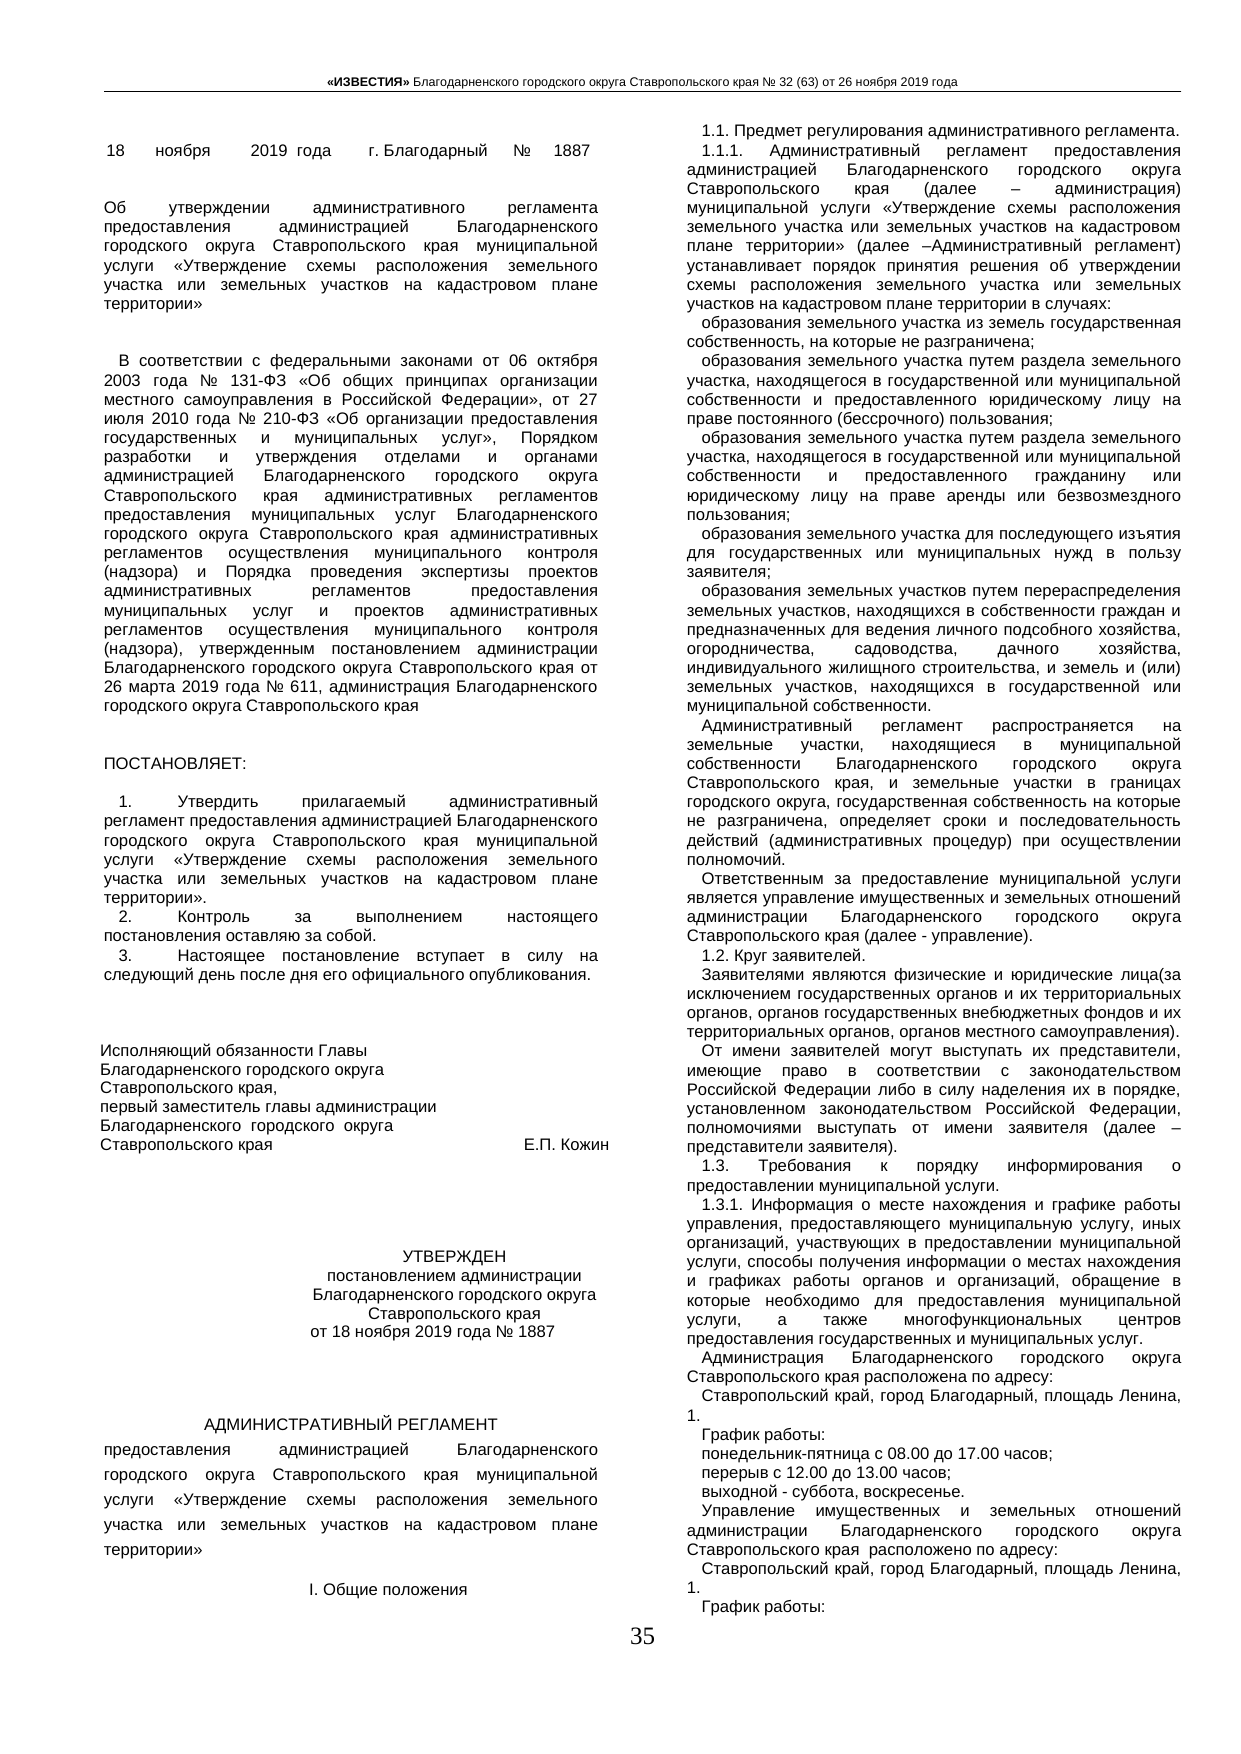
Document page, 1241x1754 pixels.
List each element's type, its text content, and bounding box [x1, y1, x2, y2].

text В соответствии с федеральными законами от 06 октября 2003 года № 131-ФЗ «Об общих принципах организации местного самоуправления в Российской Федерации», от 27 июля 2010 года № 210-ФЗ «Об организации предоставления государственных и муниципальных услуг», Порядком разработки и утверждения отделами и органами администрацией Благодарненского городского округа Ставропольского края административных регламентов предоставления муниципальных услуг Благодарненского городского округа Ставропольского края административных регламентов осуществления муниципального контроля (надзора) и Порядка проведения экспертизы проектов административных регламентов предоставления муниципальных услуг и проектов административных регламентов осуществления муниципального контроля (надзора), утвержденным постановлением администрации Благодарненского городского округа Ставропольского края от 26 марта 2019 года № 611, администрация Благодарненского городского округа Ставропольского края [103, 351, 598, 715]
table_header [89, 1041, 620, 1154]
text понедельник-пятница с 08.00 до 17.00 часов; [687, 1444, 1181, 1463]
text Об утверждении административного регламента предоставления администрацией Благодарненского городского округа Ставропольского края муниципальной услуги «Утверждение схемы расположения земельного участка или земельных участков на кадастровом плане территории» [103, 198, 598, 313]
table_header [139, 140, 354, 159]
text 1.3. Требования к порядку информирования о предоставлении муниципальной услуги. [687, 1156, 1181, 1194]
text 1.2. Круг заявителей. [687, 945, 1181, 964]
title АДМИНИСТРАТИВНЫЙ РЕГЛАМЕНТ [103, 1410, 598, 1435]
text постановлением администрации [310, 1267, 598, 1285]
text перерыв с 12.00 до 13.00 часов; [687, 1463, 1181, 1482]
text ПОСТАНОВЛЯЕТ: [103, 754, 598, 773]
text От имени заявителей могут выступать их представители, имеющие право в соответствии с законодательством Российской Федерации либо в силу наделения их в порядке, установленном законодательством Российской Федерации, полномочиями выступать от имени заявителя (далее – представители заявителя). [687, 1041, 1181, 1156]
text Ставропольский край, город Благодарный, площадь Ленина, 1. [687, 1386, 1181, 1424]
text 1.1. Предмет регулирования административного регламента. [687, 121, 1181, 140]
text График работы: [687, 1597, 1181, 1616]
text УТВЕРЖДЕН [310, 1248, 598, 1267]
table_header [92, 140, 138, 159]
text График работы: [687, 1424, 1181, 1444]
text 1.1.1. Административный регламент предоставления администрацией Благодарненского городского округа Ставропольского края (далее – администрация) муниципальной услуги «Утверждение схемы расположения земельного участка или земельных участков на кадастровом плане территории» (далее –Административный регламент) устанавливает порядок принятия решения об утверждении схемы расположения земельного участка или земельных участков на кадастровом плане территории в случаях: [687, 140, 1181, 313]
title предоставления администрацией Благодарненского городского округа Ставропольского края муниципальной услуги «Утверждение схемы расположения земельного участка или земельных участков на кадастровом плане территории» [103, 1435, 598, 1560]
text Административный регламент распространяется на земельные участки, находящиеся в муниципальной собственности Благодарненского городского округа Ставропольского края, и земельные участки в границах городского округа, государственная собственность на которые не разграничена, определяет сроки и последовательность действий (административных процедур) при осуществлении полномочий. [687, 715, 1181, 869]
text образования земельных участков путем перераспределения земельных участков, находящихся в собственности граждан и предназначенных для ведения личного подсобного хозяйства, огородничества, садоводства, дачного хозяйства, индивидуального жилищного строительства, и земель и (или) земельных участков, находящихся в государственной или муниципальной собственности. [687, 581, 1181, 715]
text образования земельного участка из земель государственная собственность, на которые не разграничена; [687, 313, 1181, 351]
text Управление имущественных и земельных отношений администрации Благодарненского городского округа Ставропольского края расположено по адресу: [687, 1501, 1181, 1559]
text 2. Контроль за выполнением настоящего постановления оставляю за собой. [103, 907, 598, 945]
text Ставропольский край, город Благодарный, площадь Ленина, 1. [687, 1559, 1181, 1597]
text Благодарненского городского округа Ставропольского края [310, 1285, 598, 1323]
text Заявителями являются физические и юридические лица(за исключением государственных органов и их территориальных органов, органов государственных внебюджетных фондов и их территориальных органов, органов местного самоуправления). [687, 964, 1181, 1041]
text образования земельного участка путем раздела земельного участка, находящегося в государственной или муниципальной собственности и предоставленного юридическому лицу на праве постоянного (бессрочного) пользования; [687, 351, 1181, 428]
text I. Общие положения [103, 1579, 598, 1599]
text 3. Настоящее постановление вступает в силу на следующий день после дня его официального опубликования. [103, 945, 598, 984]
text Администрация Благодарненского городского округа Ставропольского края расположена по адресу: [687, 1348, 1181, 1386]
text образования земельного участка для последующего изъятия для государственных или муниципальных нужд в пользу заявителя; [687, 524, 1181, 581]
text 1.3.1. Информация о месте нахождения и графике работы управления, предоставляющего муниципальную услугу, иных организаций, участвующих в предоставлении муниципальной услуги, способы получения информации о местах нахождения и графиках работы органов и организаций, обращение в которые необходимо для предоставления муниципальной услуги, а также многофункциональных центров предоставления государственных и муниципальных услуг. [687, 1194, 1181, 1348]
text образования земельного участка путем раздела земельного участка, находящегося в государственной или муниципальной собственности и предоставленного гражданину или юридическому лицу на праве аренды или безвозмездного пользования; [687, 428, 1181, 524]
list Утвердить прилагаемый административный регламент предоставления администрацией Благодарненского городского округа Ставропольского края муниципальной услуги «Утверждение схемы расположения земельного участка или земельных участков на кадастровом плане территории». [103, 792, 598, 907]
text от 18 ноября 2019 года № 1887 [310, 1323, 598, 1342]
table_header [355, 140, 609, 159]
text выходной - суббота, воскресенье. [687, 1482, 1181, 1501]
text Ответственным за предоставление муниципальной услуги является управление имущественных и земельных отношений администрации Благодарненского городского округа Ставропольского края (далее - управление). [687, 869, 1181, 945]
